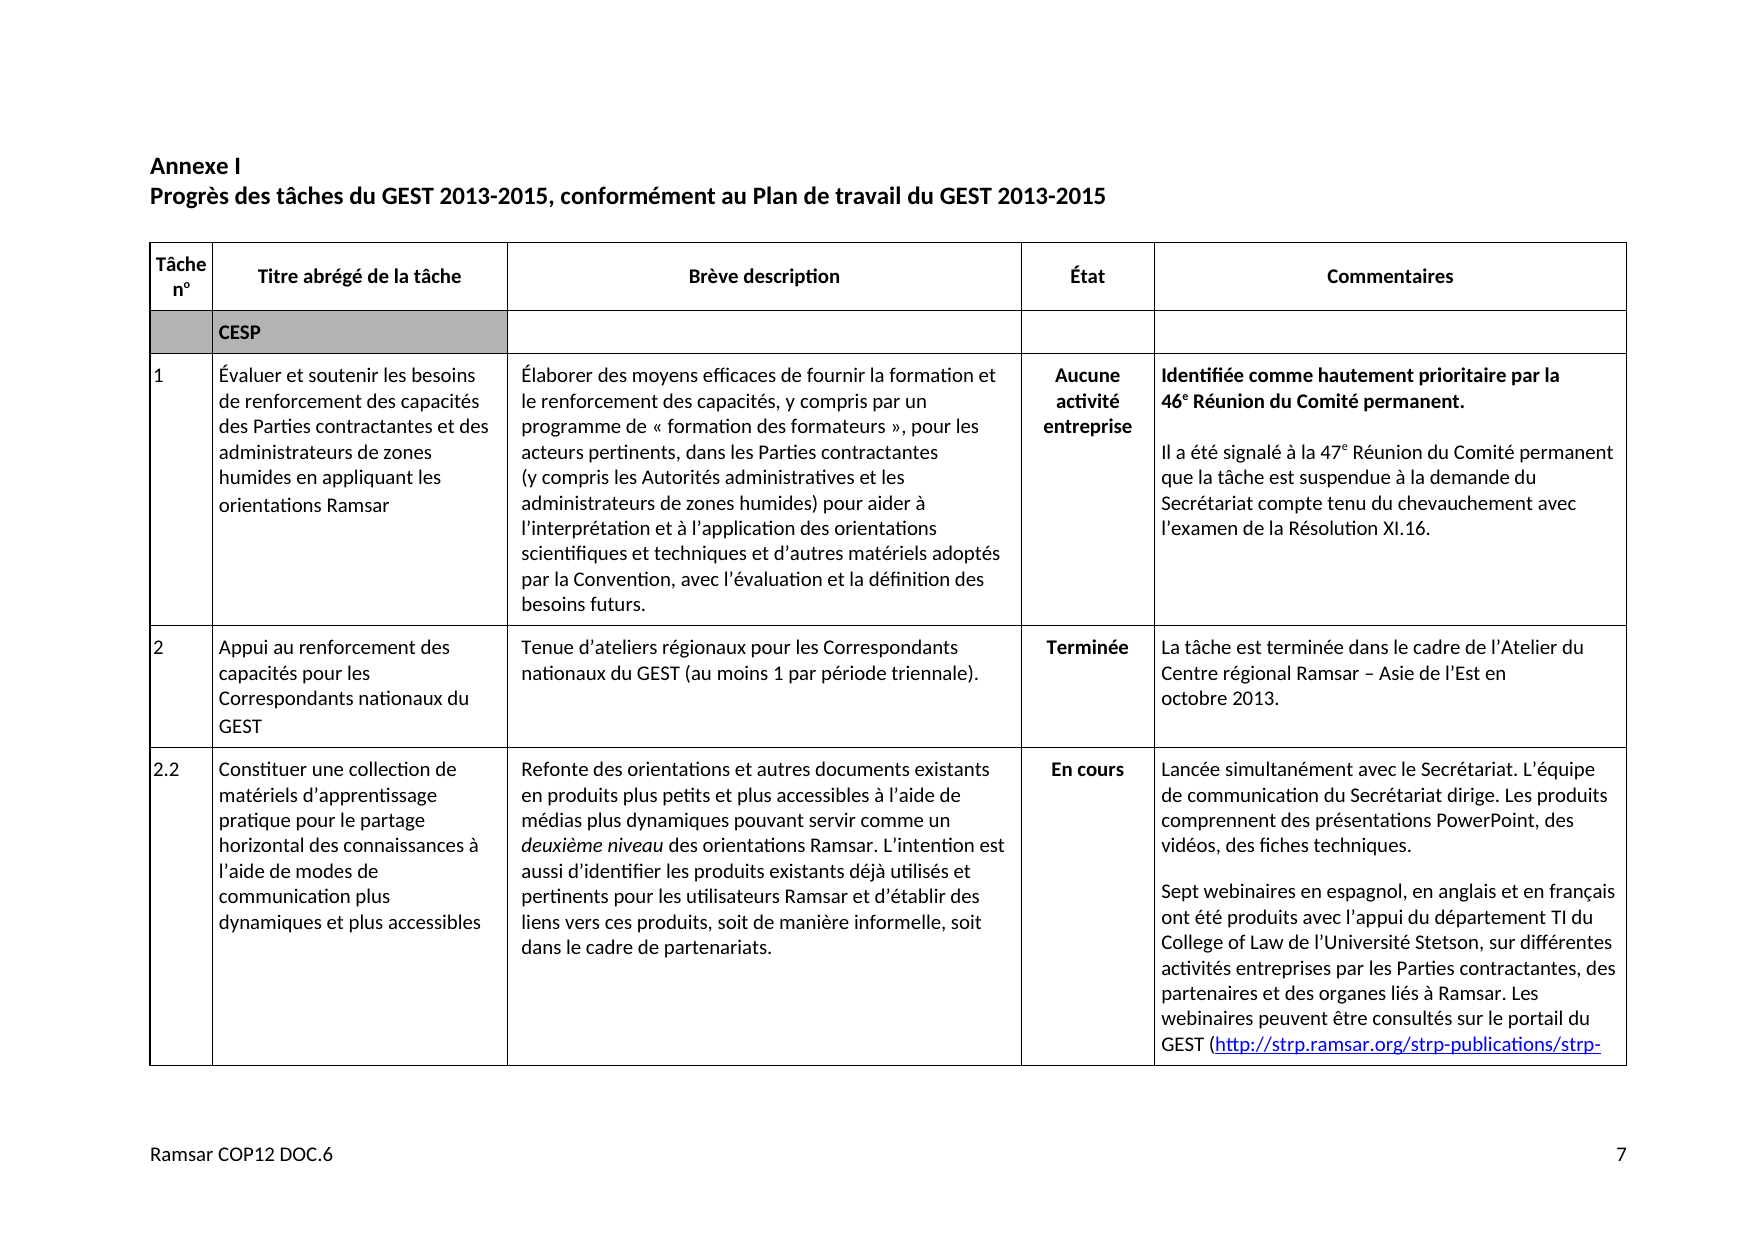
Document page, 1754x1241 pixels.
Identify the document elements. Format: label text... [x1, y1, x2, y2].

table_cell 2 [151, 626, 212, 747]
table_cell La tâche est terminée dans le cadre de l’Atelier du Centre régional Ramsar – Asie de l’Est en octobre 2013. [1155, 626, 1626, 747]
table_header Commentaires [1155, 243, 1626, 310]
text Progrès des tâches du GEST 2013-2015, conformément au Plan de travail du GEST 2013-2015 [150, 181, 1604, 211]
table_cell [213, 748, 507, 1065]
table_cell [151, 311, 212, 353]
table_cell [508, 748, 1021, 1065]
table_cell Élaborer des moyens efficaces de fournir la formation et le renforcement des capacités, y compris par un programme de « formation des formateurs », pour les acteurs pertinents, dans les Parties contractantes (y compris les Autorités administratives et les administrateurs de zones humides) pour aider à l’interprétation et à l’application des orientations scientifiques et techniques et d’autres matériels adoptés par la Convention, avec l’évaluation et la définition des besoins futurs. [508, 354, 1021, 625]
table_cell [1022, 311, 1154, 353]
table_header État [1022, 243, 1154, 310]
table_cell Évaluer et soutenir les besoins de renforcement des capacités des Parties contractantes et des administrateurs de zones humides en appliquant les orientations Ramsar [213, 354, 507, 625]
table_cell 2.2 [151, 748, 212, 1065]
table_cell [508, 311, 1021, 353]
table_cell Terminée [1022, 626, 1154, 747]
text Annexe I [150, 150, 1604, 181]
table_cell 1 [151, 354, 212, 625]
table_cell Tenue d’ateliers régionaux pour les Correspondants nationaux du GEST (au moins 1 par période triennale). [508, 626, 1021, 747]
table_cell [1155, 311, 1626, 353]
table_cell CESP [213, 311, 507, 353]
table_header Tâche no [151, 243, 212, 310]
table_header Titre abrégé de la tâche [213, 243, 507, 310]
table_cell Identifiée comme hautement prioritaire par la 46e Réunion du Comité permanent. Il a été signalé à la 47e Réunion du Comité permanent que la tâche est suspendue à la demande du Secrétariat compte tenu du chevauchement avec l’examen de la Résolution XI.16. [1155, 354, 1626, 625]
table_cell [1155, 748, 1626, 1065]
table_cell Aucune activité entreprise [1022, 354, 1154, 625]
table_cell Appui au renforcement des capacités pour les Correspondants nationaux du GEST [213, 626, 507, 747]
table_header Brève description [508, 243, 1021, 310]
table_cell En cours [1022, 748, 1154, 1065]
